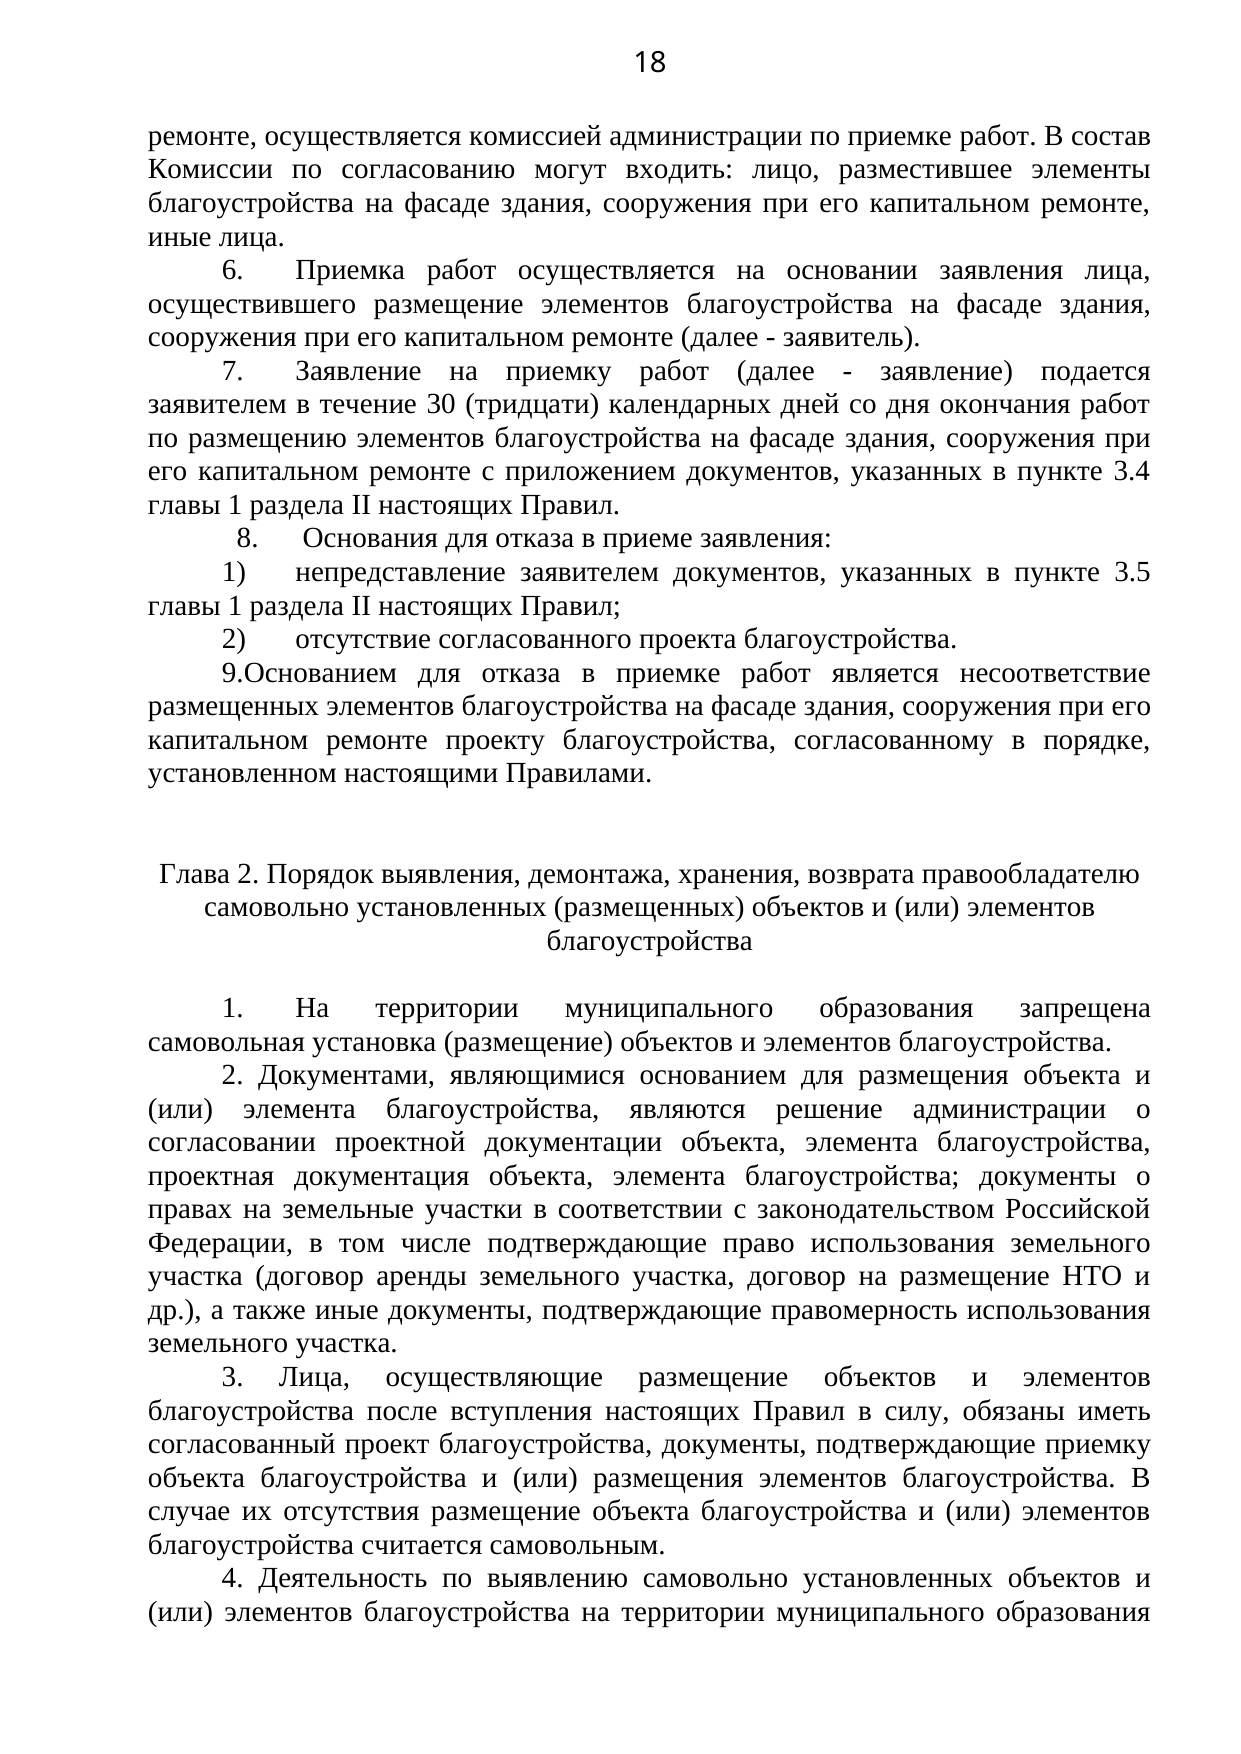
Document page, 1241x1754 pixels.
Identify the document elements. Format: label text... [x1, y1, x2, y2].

text 2. Документами, являющимися основанием для размещения объекта и (или) элемента благоустройства, являются решение администрации о согласовании проектной документации объекта, элемента благоустройства, проектная документация объекта, элемента благоустройства; документы о правах на земельные участки в соответствии с законодательством Российской Федерации, в том числе подтверждающие право использования земельного участка (договор аренды земельного участка, договор на размещение НТО и др.), а также иные документы, подтверждающие правомерность использования земельного участка. [148, 1057, 1152, 1359]
text 3. Лица, осуществляющие размещение объектов и элементов благоустройства после вступления настоящих Правил в силу, обязаны иметь согласованный проект благоустройства, документы, подтверждающие приемку объекта благоустройства и (или) размещения элементов благоустройства. В случае их отсутствия размещение объекта благоустройства и (или) элементов благоустройства считается самовольным. [148, 1359, 1152, 1560]
list непредставление заявителем документов, указанных в пункте 3.5 главы 1 раздела II настоящих Правил; [148, 554, 1152, 621]
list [148, 118, 1152, 252]
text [148, 1560, 1152, 1627]
list отсутствие согласованного проекта благоустройства. [148, 621, 1152, 655]
text Глава 2. Порядок выявления, демонтажа, хранения, возврата правообладателю самовольно установленных (размещенных) объектов и (или) элементов благоустройства [148, 856, 1152, 957]
list На территории муниципального образования запрещена самовольная установка (размещение) объектов и элементов благоустройства. [148, 990, 1152, 1057]
list Заявление на приемку работ (далее - заявление) подается заявителем в течение 30 (тридцати) календарных дней со дня окончания работ по размещению элементов благоустройства на фасаде здания, сооружения при его капитальном ремонте с приложением документов, указанных в пункте 3.4 главы 1 раздела II настоящих Правил. [148, 353, 1152, 521]
text 9.Основанием для отказа в приемке работ является несоответствие размещенных элементов благоустройства на фасаде здания, сооружения при его капитальном ремонте проекту благоустройства, согласованному в порядке, установленном настоящими Правилами. [148, 655, 1152, 789]
list Приемка работ осуществляется на основании заявления лица, осуществившего размещение элементов благоустройства на фасаде здания, сооружения при его капитальном ремонте (далее - заявитель). [148, 252, 1152, 353]
list Основания для отказа в приеме заявления: [148, 521, 1152, 554]
